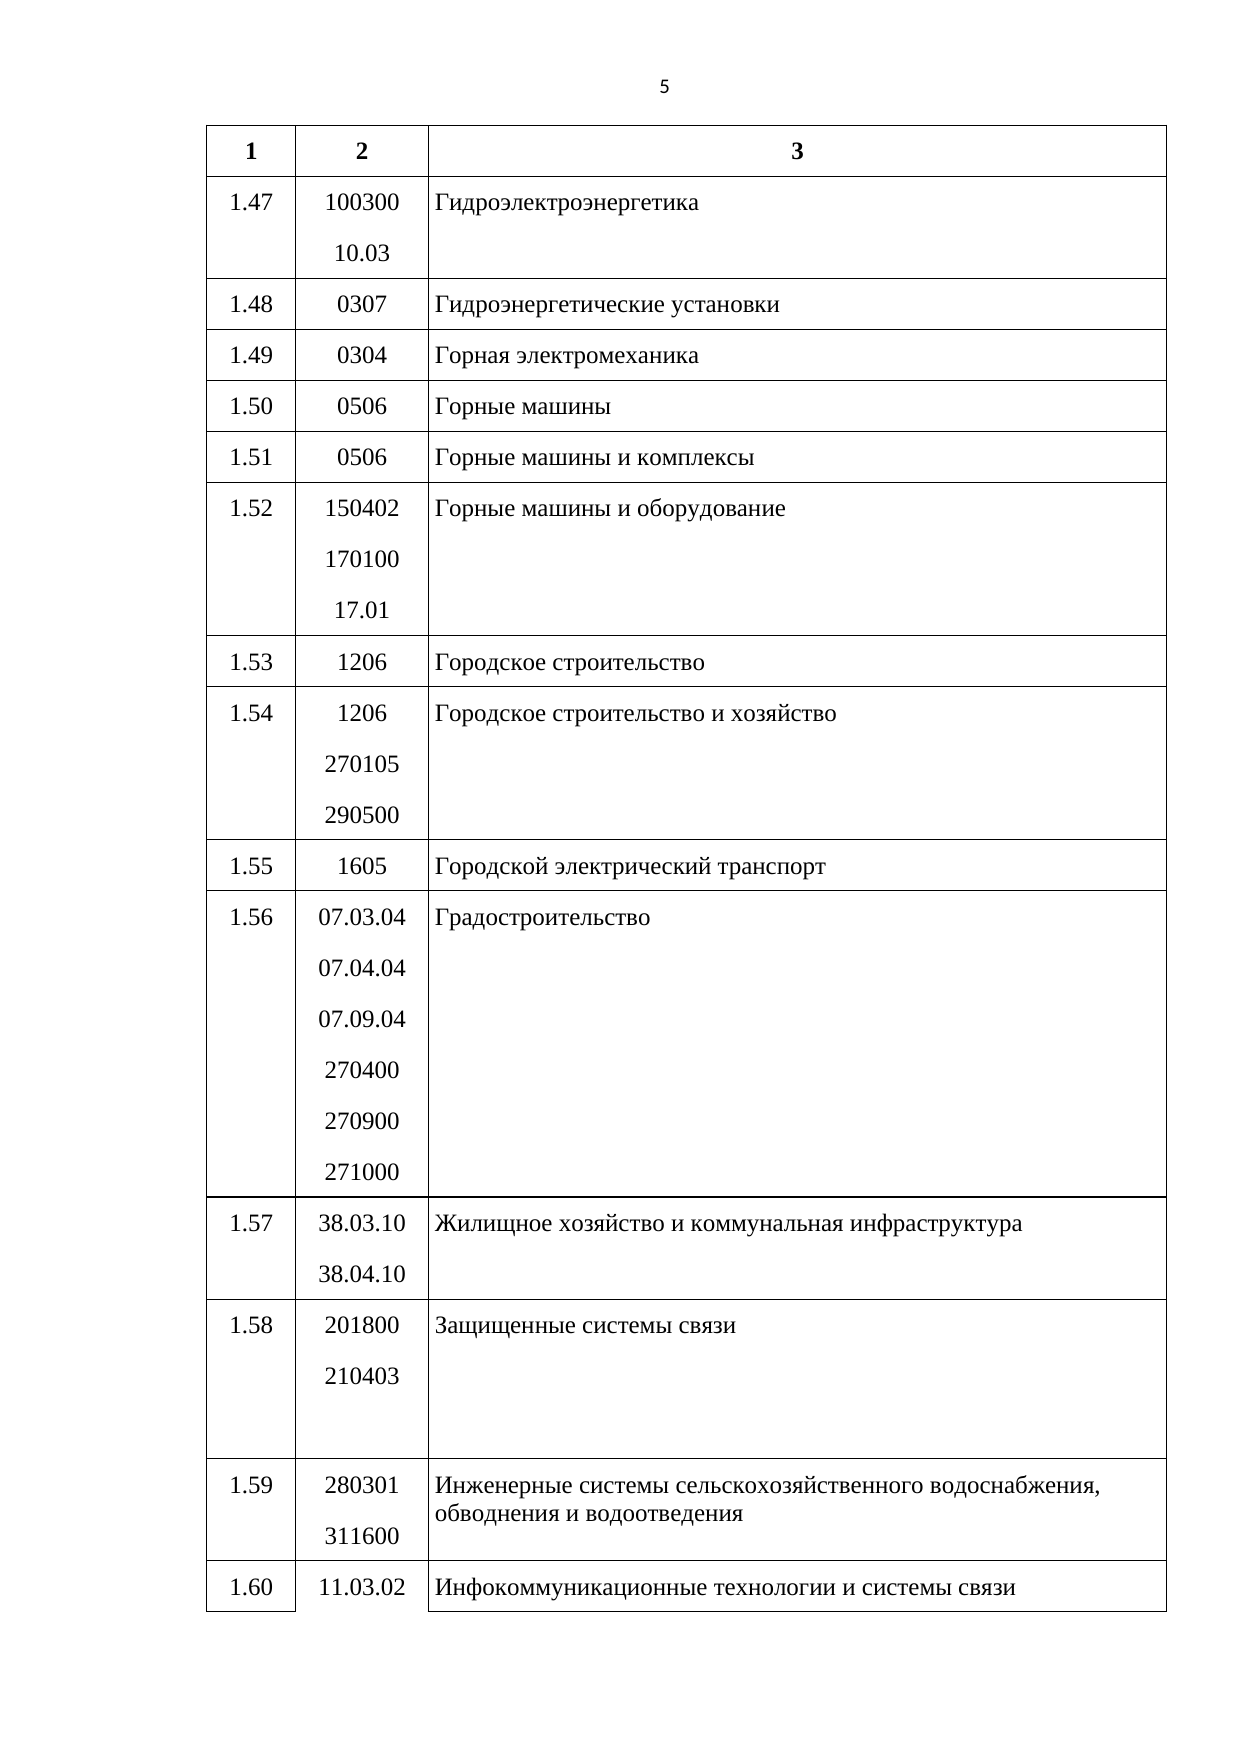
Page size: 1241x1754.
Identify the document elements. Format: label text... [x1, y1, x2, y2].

table_cell Горные машины и оборудование [429, 483, 1166, 635]
table_cell 100300 [296, 177, 428, 227]
table_cell Городское строительство и хозяйство [429, 687, 1166, 839]
table_cell 280301 [296, 1459, 428, 1509]
table_cell 1.58 [207, 1300, 295, 1458]
table_cell Градостроительство [429, 891, 1166, 1196]
table_cell Жилищное хозяйство и коммунальная инфраструктура [429, 1198, 1166, 1298]
table_cell Городской электрический транспорт [429, 840, 1166, 890]
table_cell 38.04.10 [296, 1248, 428, 1298]
table_cell 1206 [296, 687, 428, 737]
table_header 1 [207, 126, 295, 176]
table_cell 1.55 [207, 840, 295, 890]
table_cell 210403 [296, 1350, 428, 1458]
table_cell 11.03.02 [296, 1561, 428, 1611]
table_cell 1.56 [207, 891, 295, 1196]
table_cell 150402 [296, 483, 428, 533]
table_cell 10.03 [296, 227, 428, 278]
table_cell 201800 [296, 1300, 428, 1349]
table_cell Инженерные системы сельскохозяйственного водоснабжения, обводнения и водоотведения [429, 1459, 1166, 1560]
table_cell 1.51 [207, 432, 295, 482]
table_header 3 [429, 126, 1166, 176]
table_cell 0307 [296, 279, 428, 329]
table_cell Горная электромеханика [429, 330, 1166, 380]
table_cell 1.53 [207, 636, 295, 686]
table_cell 170100 [296, 533, 428, 584]
table_cell 1.57 [207, 1198, 295, 1298]
table_cell Горные машины [429, 381, 1166, 431]
table_cell 07.03.04 [296, 891, 428, 941]
table_cell 1.54 [207, 687, 295, 839]
table_cell Горные машины и комплексы [429, 432, 1166, 482]
table_cell 270105 [296, 737, 428, 788]
table_cell 270400 [296, 1043, 428, 1094]
table_cell 17.01 [296, 584, 428, 635]
table_cell 07.04.04 [296, 941, 428, 992]
table_cell 271000 [296, 1145, 428, 1196]
table_cell 0506 [296, 381, 428, 431]
table_cell 1.49 [207, 330, 295, 380]
table_header 2 [296, 126, 428, 176]
table_cell 270900 [296, 1094, 428, 1145]
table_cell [429, 1561, 1166, 1611]
table_cell 1.50 [207, 381, 295, 431]
table_cell Защищенные системы связи [429, 1300, 1166, 1458]
table_cell Городское строительство [429, 636, 1166, 686]
table_cell 311600 [296, 1509, 428, 1560]
table_cell Гидроэнергетические установки [429, 279, 1166, 329]
table_cell 290500 [296, 788, 428, 839]
table_cell 1.59 [207, 1459, 295, 1560]
table_cell 1.60 [207, 1561, 295, 1611]
table_cell 1.52 [207, 483, 295, 635]
table_cell 1605 [296, 840, 428, 890]
table_cell 07.09.04 [296, 992, 428, 1043]
table_cell 0506 [296, 432, 428, 482]
table_cell Гидроэлектроэнергетика [429, 177, 1166, 278]
table_cell 1206 [296, 636, 428, 686]
table_cell 1.48 [207, 279, 295, 329]
table_cell 0304 [296, 330, 428, 380]
table_cell 1.47 [207, 177, 295, 278]
table_cell 38.03.10 [296, 1198, 428, 1247]
